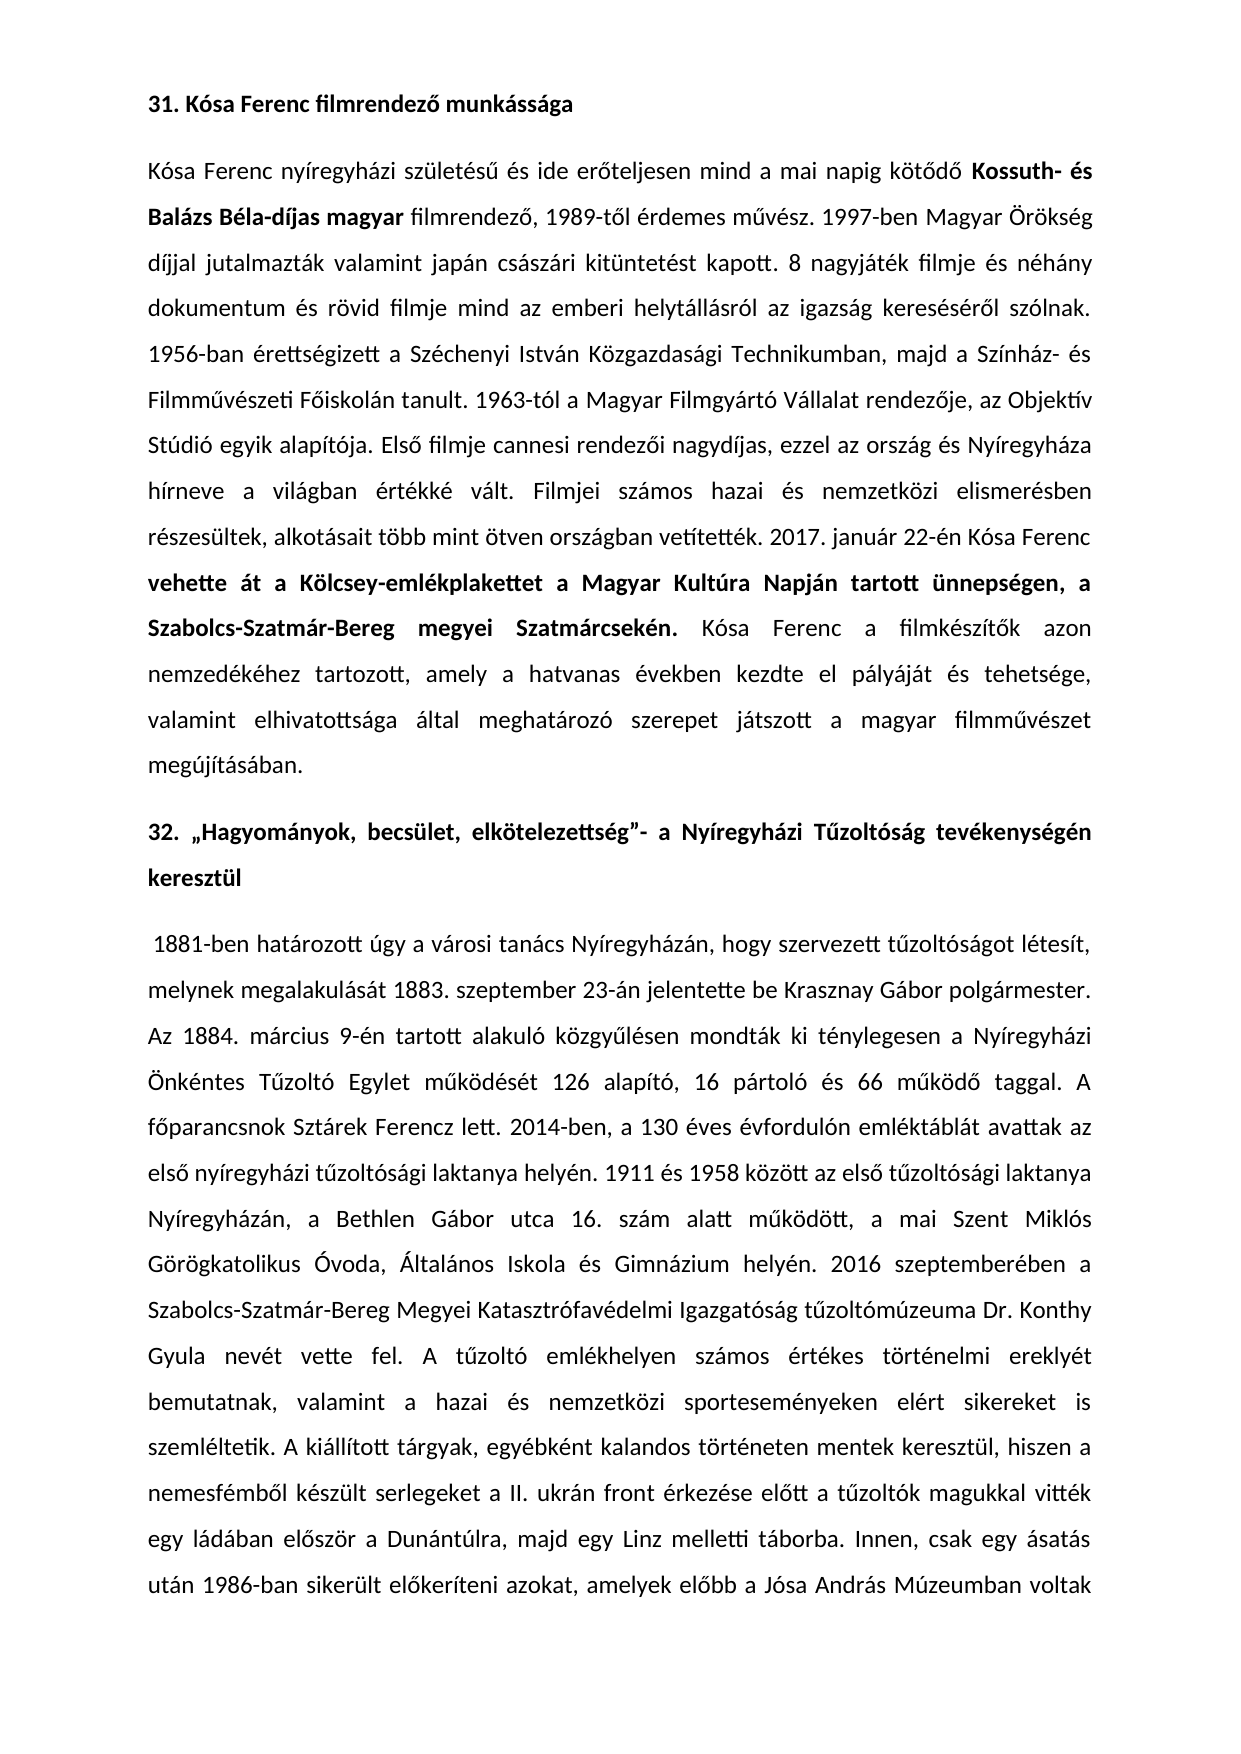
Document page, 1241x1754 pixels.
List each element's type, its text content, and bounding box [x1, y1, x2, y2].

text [118, 928, 1093, 1599]
text 31. Kósa Ferenc filmrendező munkássága [148, 89, 1093, 119]
text Kósa Ferenc nyíregyházi születésű és ide erőteljesen mind a mai napig kötődő Kossuth- és Balázs Béla-díjas magyar filmrendező, 1989-től érdemes művész. 1997-ben Magyar Örökség díjjal jutalmazták valamint japán császári kitüntetést kapott. 8 nagyjáték filmje és néhány dokumentum és rövid filmje mind az emberi helytállásról az igazság kereséséről szólnak. 1956-ban érettségizett a Széchenyi István Közgazdasági Technikumban, majd a Színház- és Filmművészeti Főiskolán tanult. 1963-tól a Magyar Filmgyártó Vállalat rendezője, az Objektív Stúdió egyik alapítója. Első filmje cannesi rendezői nagydíjas, ezzel az ország és Nyíregyháza hírneve a világban értékké vált. Filmjei számos hazai és nemzetközi elismerésben részesültek, alkotásait több mint ötven országban vetítették. 2017. január 22-én Kósa Ferenc vehette át a Kölcsey-emlékplakettet a Magyar Kultúra Napján tartott ünnepségen, a Szabolcs-Szatmár-Bereg megyei Szatmárcsekén. Kósa Ferenc a filmkészítők azon nemzedékéhez tartozott, amely a hatvanas években kezdte el pályáját és tehetsége, valamint elhivatottsága által meghatározó szerepet játszott a magyar filmművészet megújításában. [148, 155, 1093, 780]
text 32. „Hagyományok, becsület, elkötelezettség”- a Nyíregyházi Tűzoltóság tevékenységén keresztül [148, 816, 1093, 892]
